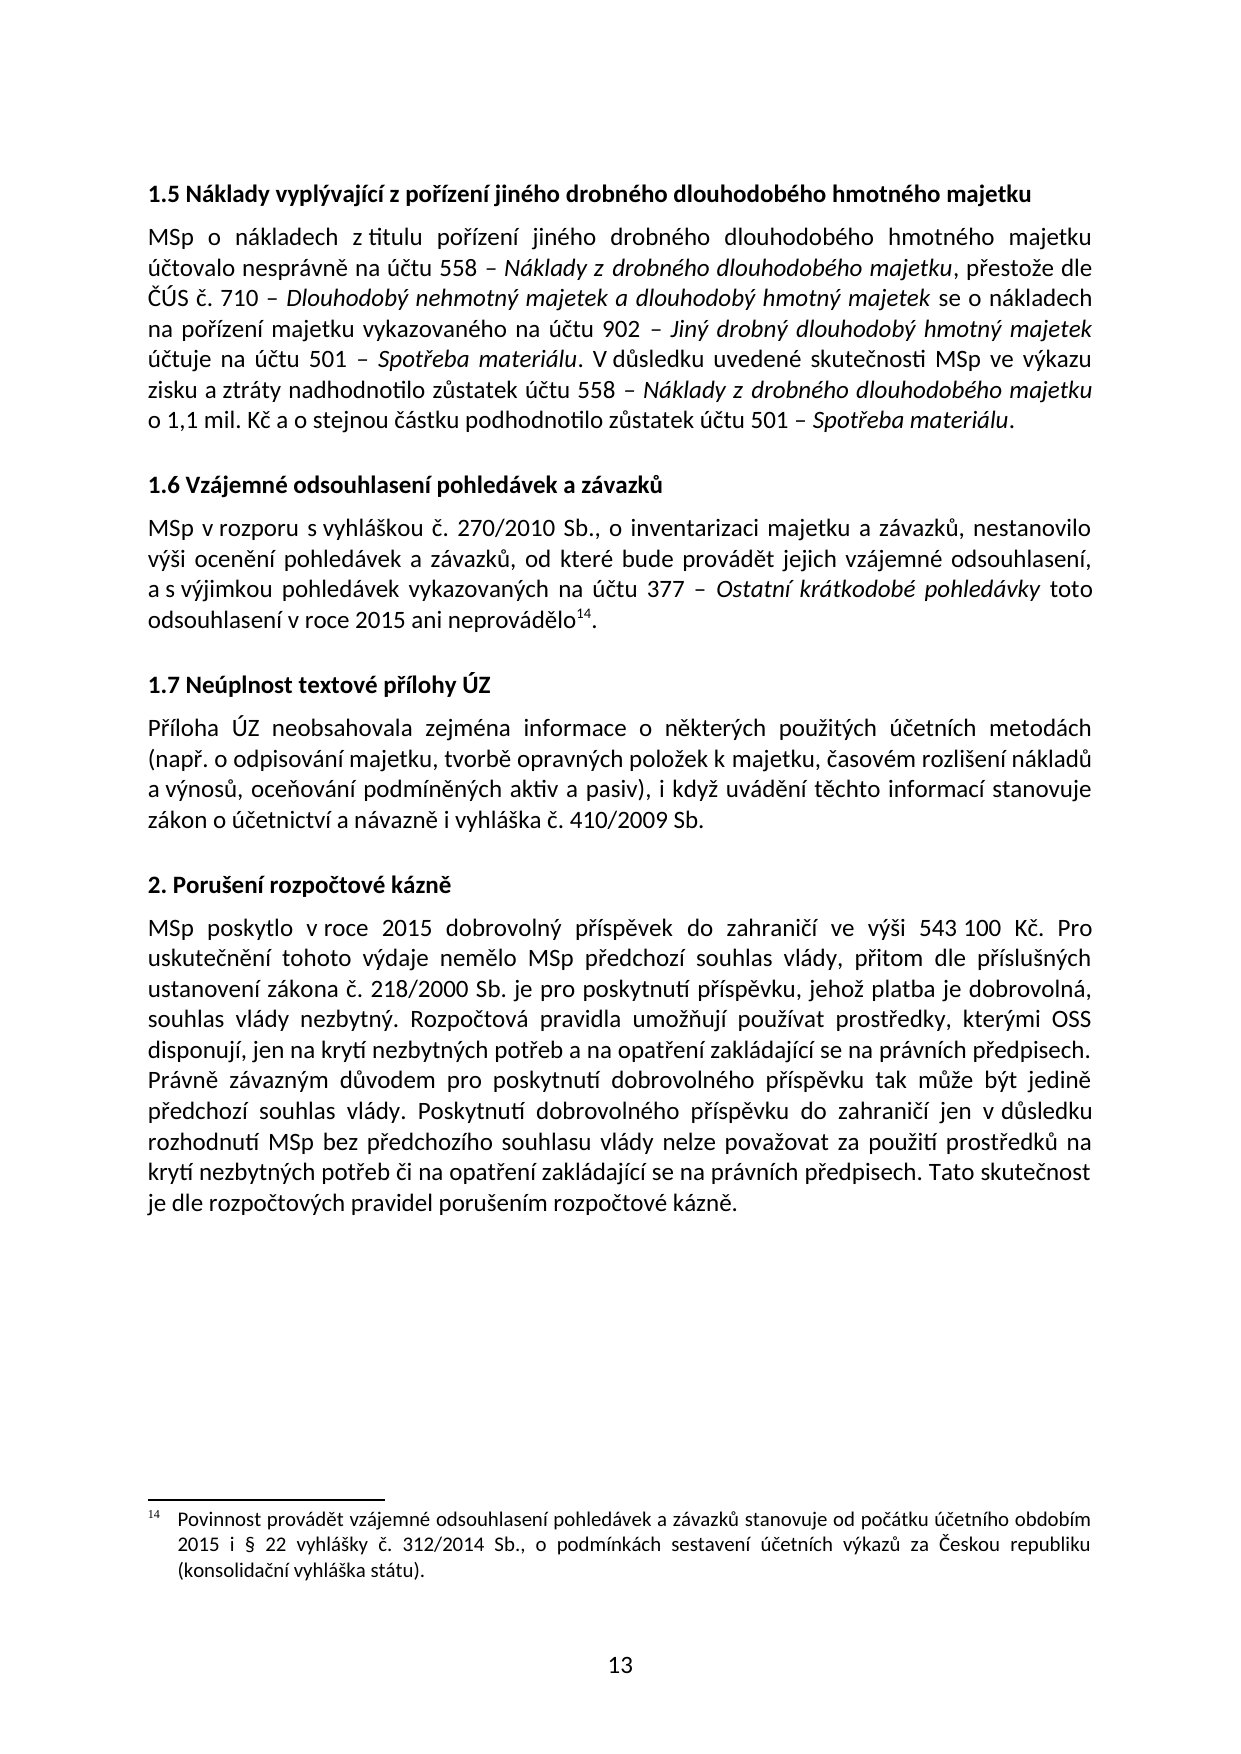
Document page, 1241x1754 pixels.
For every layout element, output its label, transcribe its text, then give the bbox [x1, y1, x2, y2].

text 1.6 Vzájemné odsouhlasení pohledávek a závazků [148, 469, 1093, 500]
text MSp poskytlo v roce 2015 dobrovolný příspěvek do zahraničí ve výši 543 100 Kč. Pro uskutečnění tohoto výdaje nemělo MSp předchozí souhlas vlády, přitom dle příslušných ustanovení zákona č. 218/2000 Sb. je pro poskytnutí příspěvku, jehož platba je dobrovolná, souhlas vlády nezbytný. Rozpočtová pravidla umožňují používat prostředky, kterými OSS disponují, jen na krytí nezbytných potřeb a na opatření zakládající se na právních předpisech. Právně závazným důvodem pro poskytnutí dobrovolného příspěvku tak může být jedině předchozí souhlas vlády. Poskytnutí dobrovolného příspěvku do zahraničí jen v důsledku rozhodnutí MSp bez předchozího souhlasu vlády nelze považovat za použití prostředků na krytí nezbytných potřeb či na opatření zakládající se na právních předpisech. Tato skutečnost je dle rozpočtových pravidel porušením rozpočtové kázně. [148, 912, 1093, 1217]
text MSp v rozporu s vyhláškou č. 270/2010 Sb., o inventarizaci majetku a závazků, nestanovilo výši ocenění pohledávek a závazků, od které bude provádět jejich vzájemné odsouhlasení, a s výjimkou pohledávek vykazovaných na účtu 377 – Ostatní krátkodobé pohledávky toto odsouhlasení v roce 2015 ani neprovádělo. [148, 512, 1093, 634]
text 2. Porušení rozpočtové kázně [148, 869, 1093, 899]
text Příloha ÚZ neobsahovala zejména informace o některých použitých účetních metodách (např. o odpisování majetku, tvorbě opravných položek k majetku, časovém rozlišení nákladů a výnosů, oceňování podmíněných aktiv a pasiv), i když uvádění těchto informací stanovuje zákon o účetnictví a návazně i vyhláška č. 410/2009 Sb. [148, 712, 1093, 834]
text 1.5 Náklady vyplývající z pořízení jiného drobného dlouhodobého hmotného majetku [148, 178, 1093, 209]
text 1.7 Neúplnost textové přílohy ÚZ [148, 669, 1093, 700]
text MSp o nákladech z titulu pořízení jiného drobného dlouhodobého hmotného majetku účtovalo nesprávně na účtu 558 – Náklady z drobného dlouhodobého majetku, přestože dle ČÚS č. 710 – Dlouhodobý nehmotný majetek a dlouhodobý hmotný majetek se o nákladech na pořízení majetku vykazovaného na účtu 902 – Jiný drobný dlouhodobý hmotný majetek účtuje na účtu 501 – Spotřeba materiálu. V důsledku uvedené skutečnosti MSp ve výkazu zisku a ztráty nadhodnotilo zůstatek účtu 558 – Náklady z drobného dlouhodobého majetku o 1,1 mil. Kč a o stejnou částku podhodnotilo zůstatek účtu 501 – Spotřeba materiálu. [148, 221, 1093, 435]
